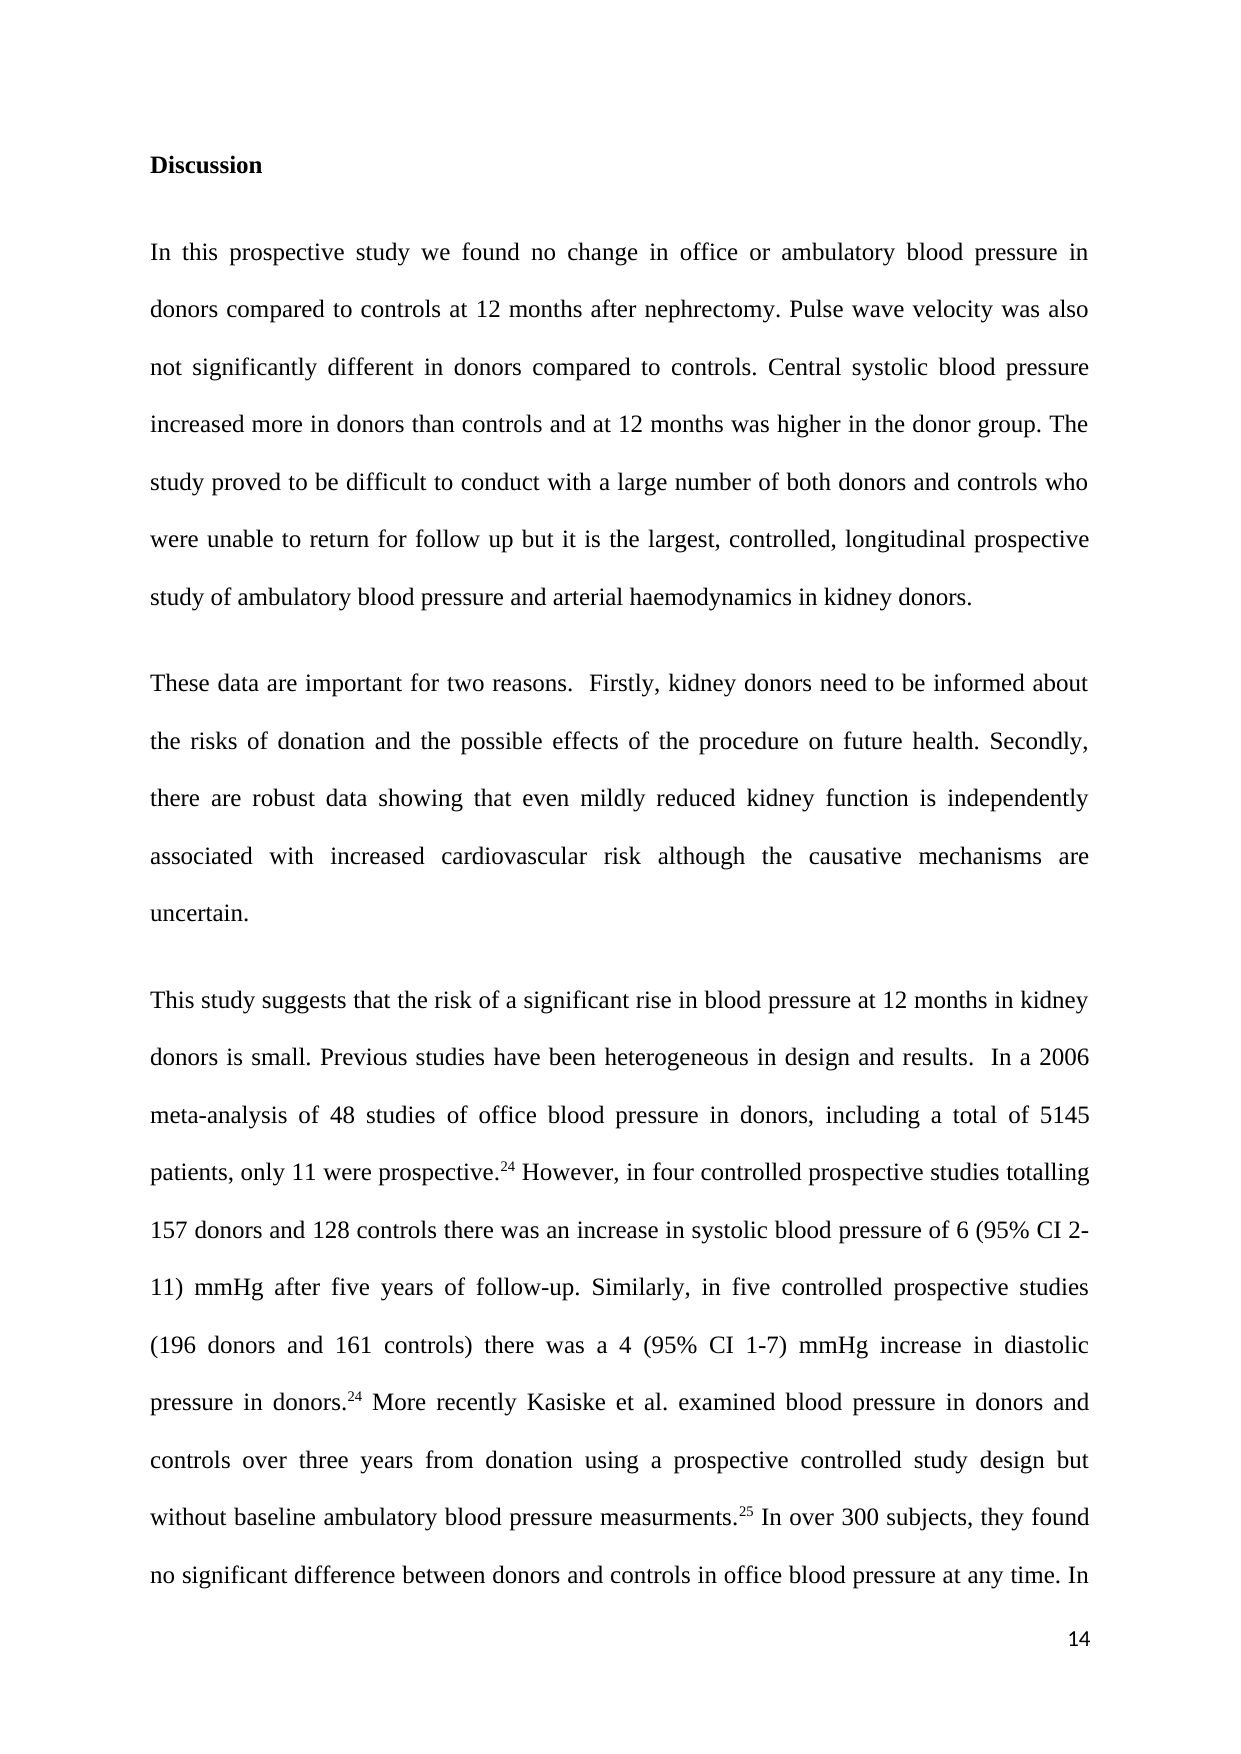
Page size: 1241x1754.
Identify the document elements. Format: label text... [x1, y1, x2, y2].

text Discussion [150, 150, 1090, 179]
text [150, 985, 1090, 1589]
text In this prospective study we found no change in office or ambulatory blood pressure in donors compared to controls at 12 months after nephrectomy. Pulse wave velocity was also not significantly different in donors compared to controls. Central systolic blood pressure increased more in donors than controls and at 12 months was higher in the donor group. The study proved to be difficult to conduct with a large number of both donors and controls who were unable to return for follow up but it is the largest, controlled, longitudinal prospective study of ambulatory blood pressure and arterial haemodynamics in kidney donors. [150, 237, 1090, 610]
text These data are important for two reasons. Firstly, kidney donors need to be informed about the risks of donation and the possible effects of the procedure on future health. Secondly, there are robust data showing that even mildly reduced kidney function is independently associated with increased cardiovascular risk although the causative mechanisms are uncertain. [150, 668, 1090, 927]
